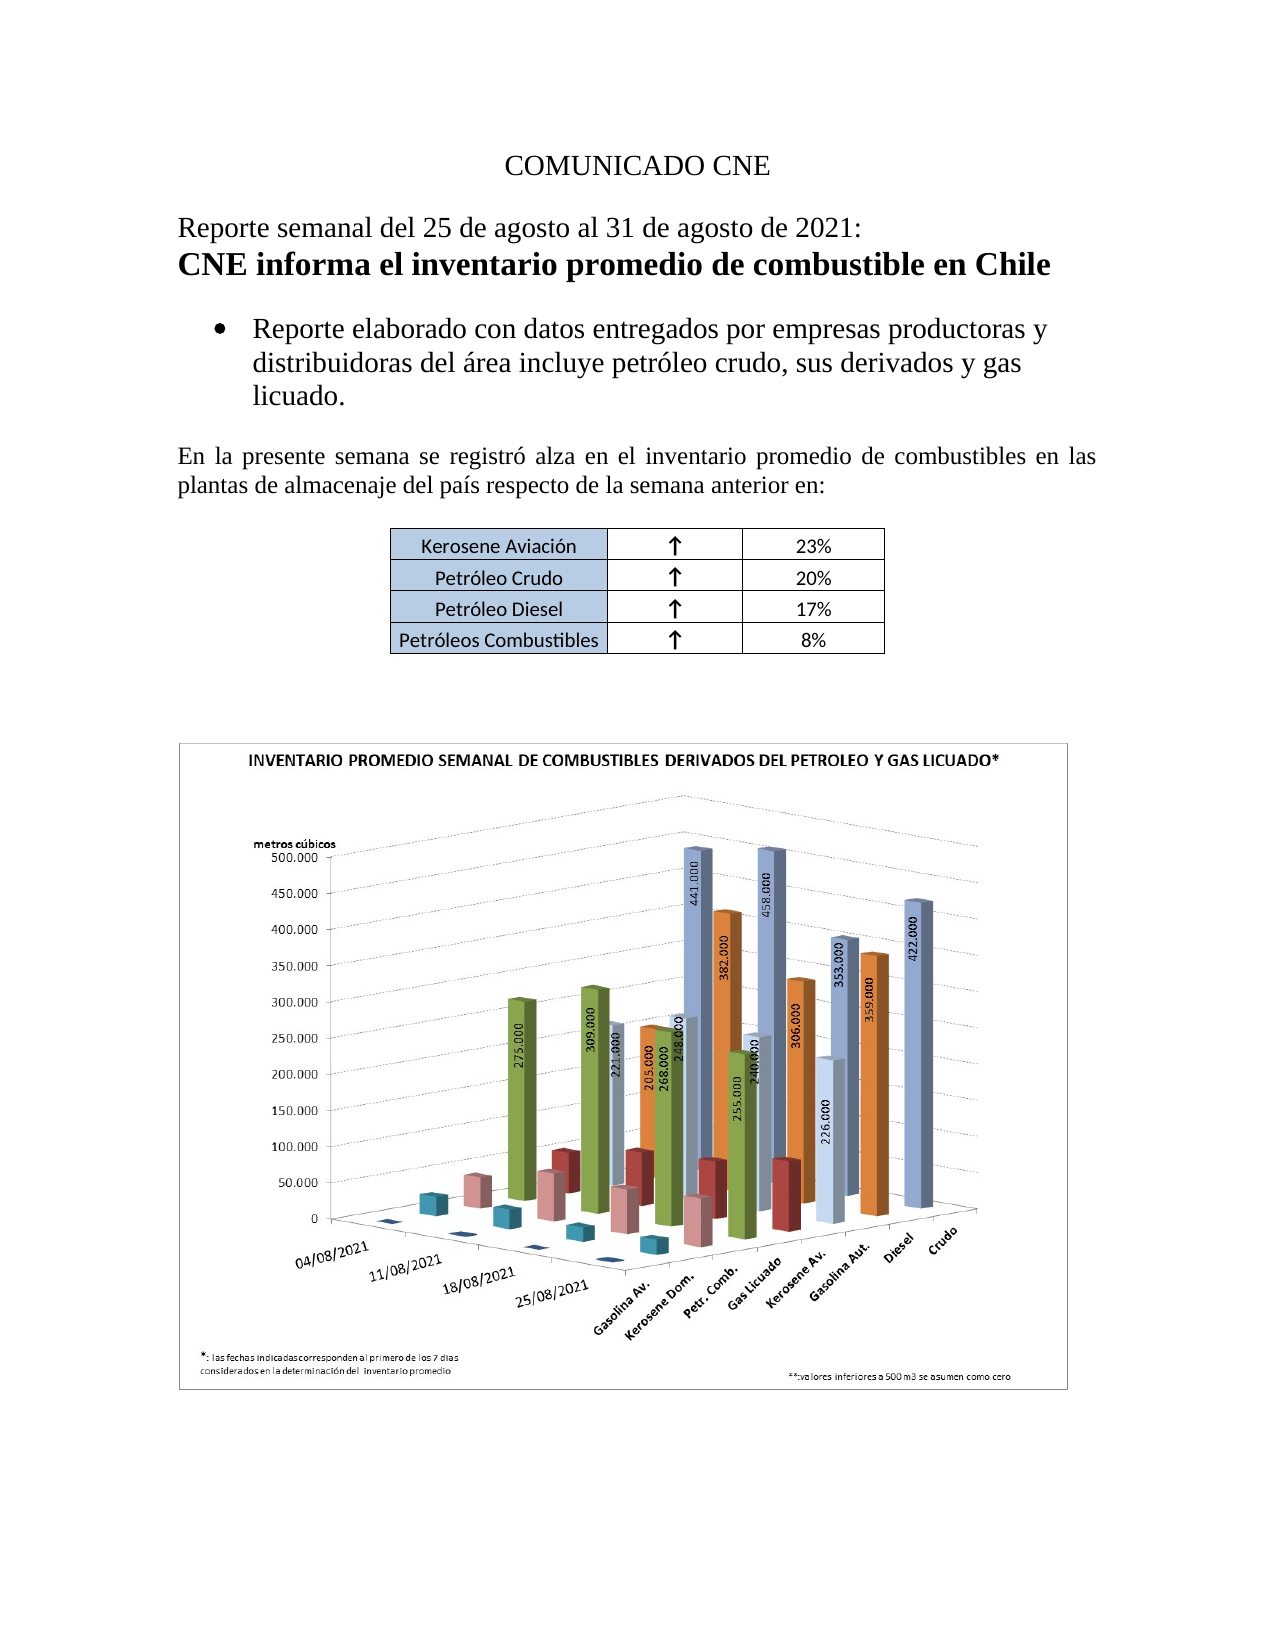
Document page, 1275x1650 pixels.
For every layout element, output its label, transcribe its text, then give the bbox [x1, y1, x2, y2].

text COMUNICADO CNE [177, 148, 1098, 181]
table_cell Petróleo Diesel [391, 591, 607, 622]
table_cell Petróleos Combustibles [391, 623, 607, 653]
table_header 23% [743, 529, 884, 559]
table_cell 8% [743, 623, 884, 653]
list Reporte elaborado con datos entregados por empresas productoras y distribuidoras del área incluye petróleo crudo, sus derivados y gas licuado. [215, 311, 1098, 412]
picture [177, 741, 1069, 1391]
table_header ↑ [608, 529, 742, 559]
table_cell Petróleo Crudo [391, 560, 607, 590]
table_cell ↑ [608, 560, 742, 590]
table_cell 20% [743, 560, 884, 590]
text Reporte semanal del 25 de agosto al 31 de agosto de 2021: CNE informa el inventario promedio de combustible en Chile [177, 210, 1098, 282]
table_cell ↑ [608, 591, 742, 622]
text En la presente semana se registró alza en el inventario promedio de combustibles en las plantas de almacenaje del país respecto de la semana anterior en: [177, 441, 1098, 499]
table_header Kerosene Aviación [391, 529, 607, 559]
table_cell ↑ [608, 623, 742, 653]
table_cell 17% [743, 591, 884, 622]
